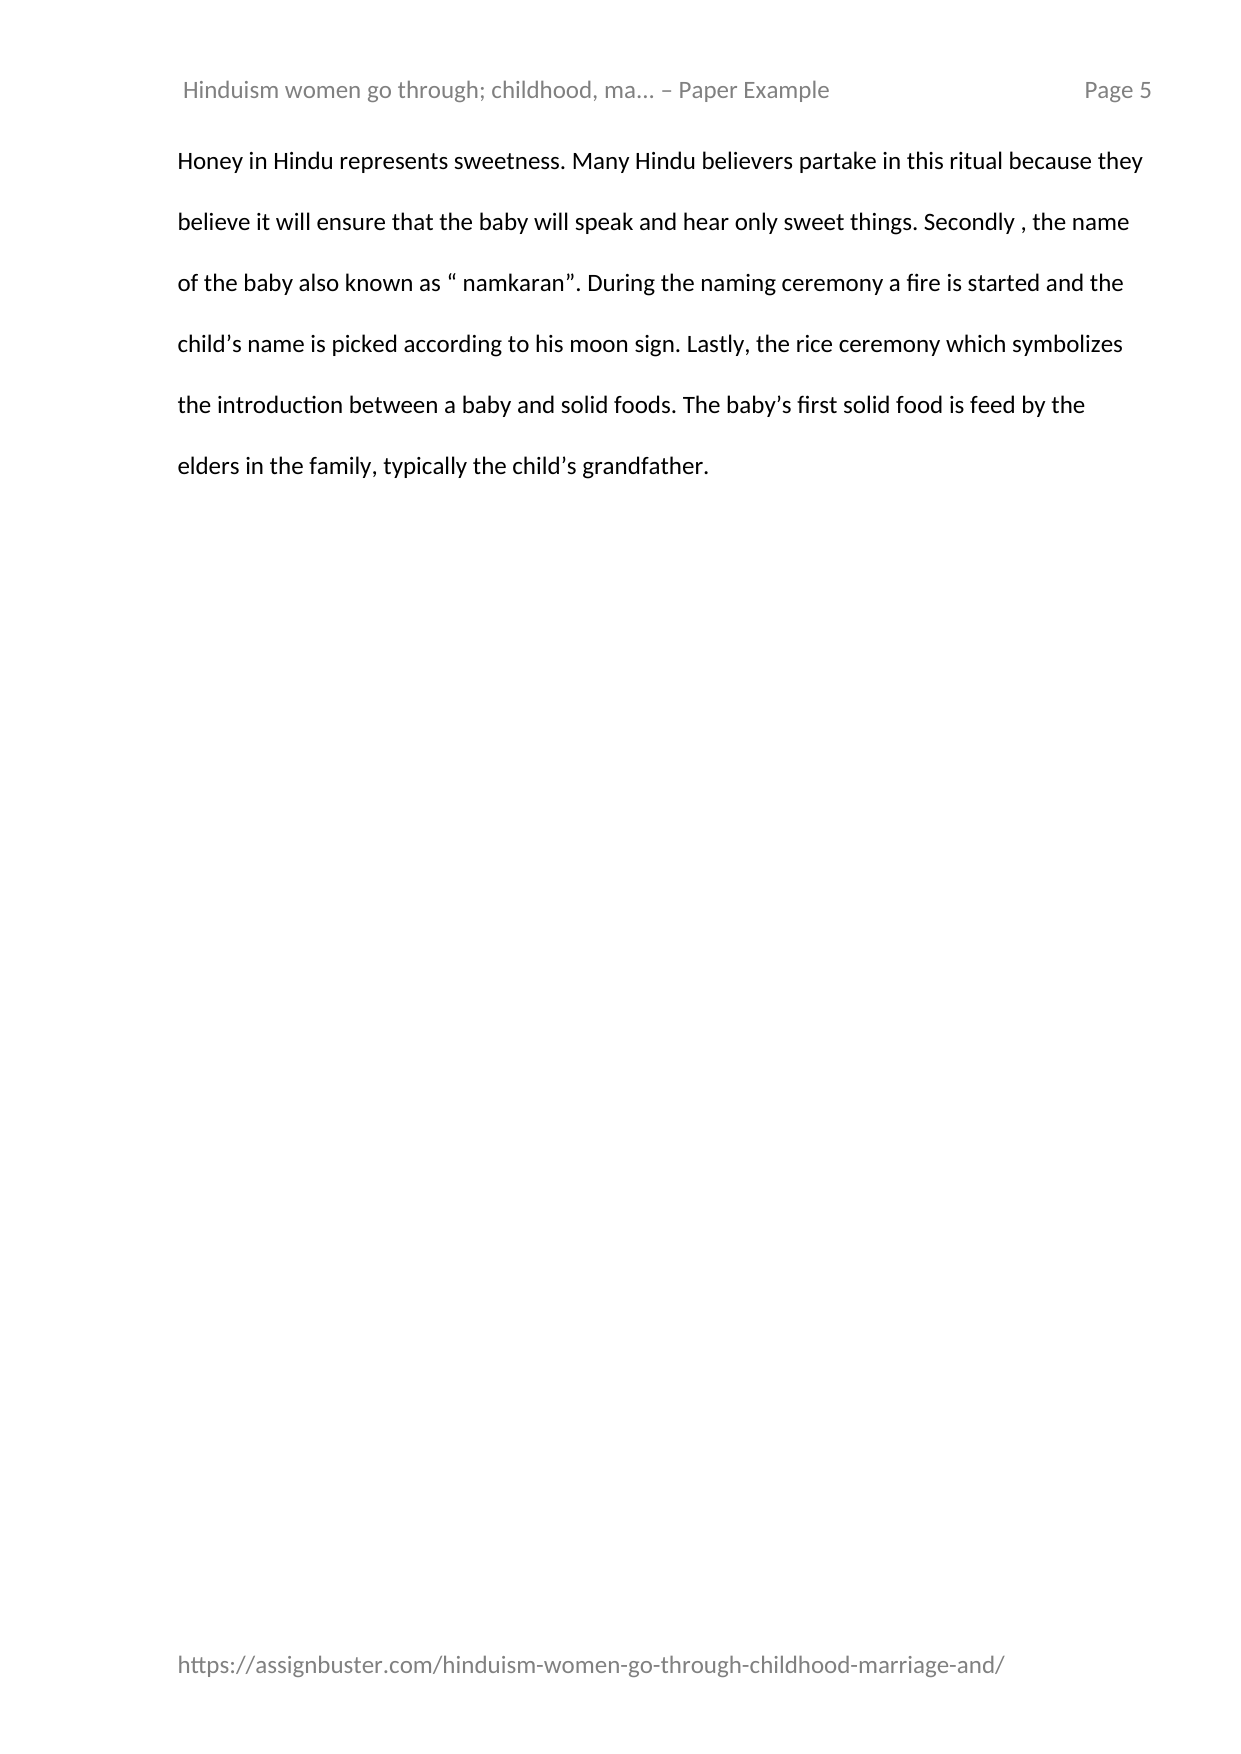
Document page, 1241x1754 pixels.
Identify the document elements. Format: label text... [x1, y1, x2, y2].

text Honey in Hindu represents sweetness. Many Hindu believers partake in this ritual because they believe it will ensure that the baby will speak and hear only sweet things. Secondly , the name of the baby also known as “ namkaran”. During the naming ceremony a fire is started and the child’s name is picked according to his moon sign. Lastly, the rice ceremony which symbolizes the introduction between a baby and solid foods. The baby’s first solid food is feed by the elders in the family, typically the child’s grandfather. [177, 145, 1152, 481]
